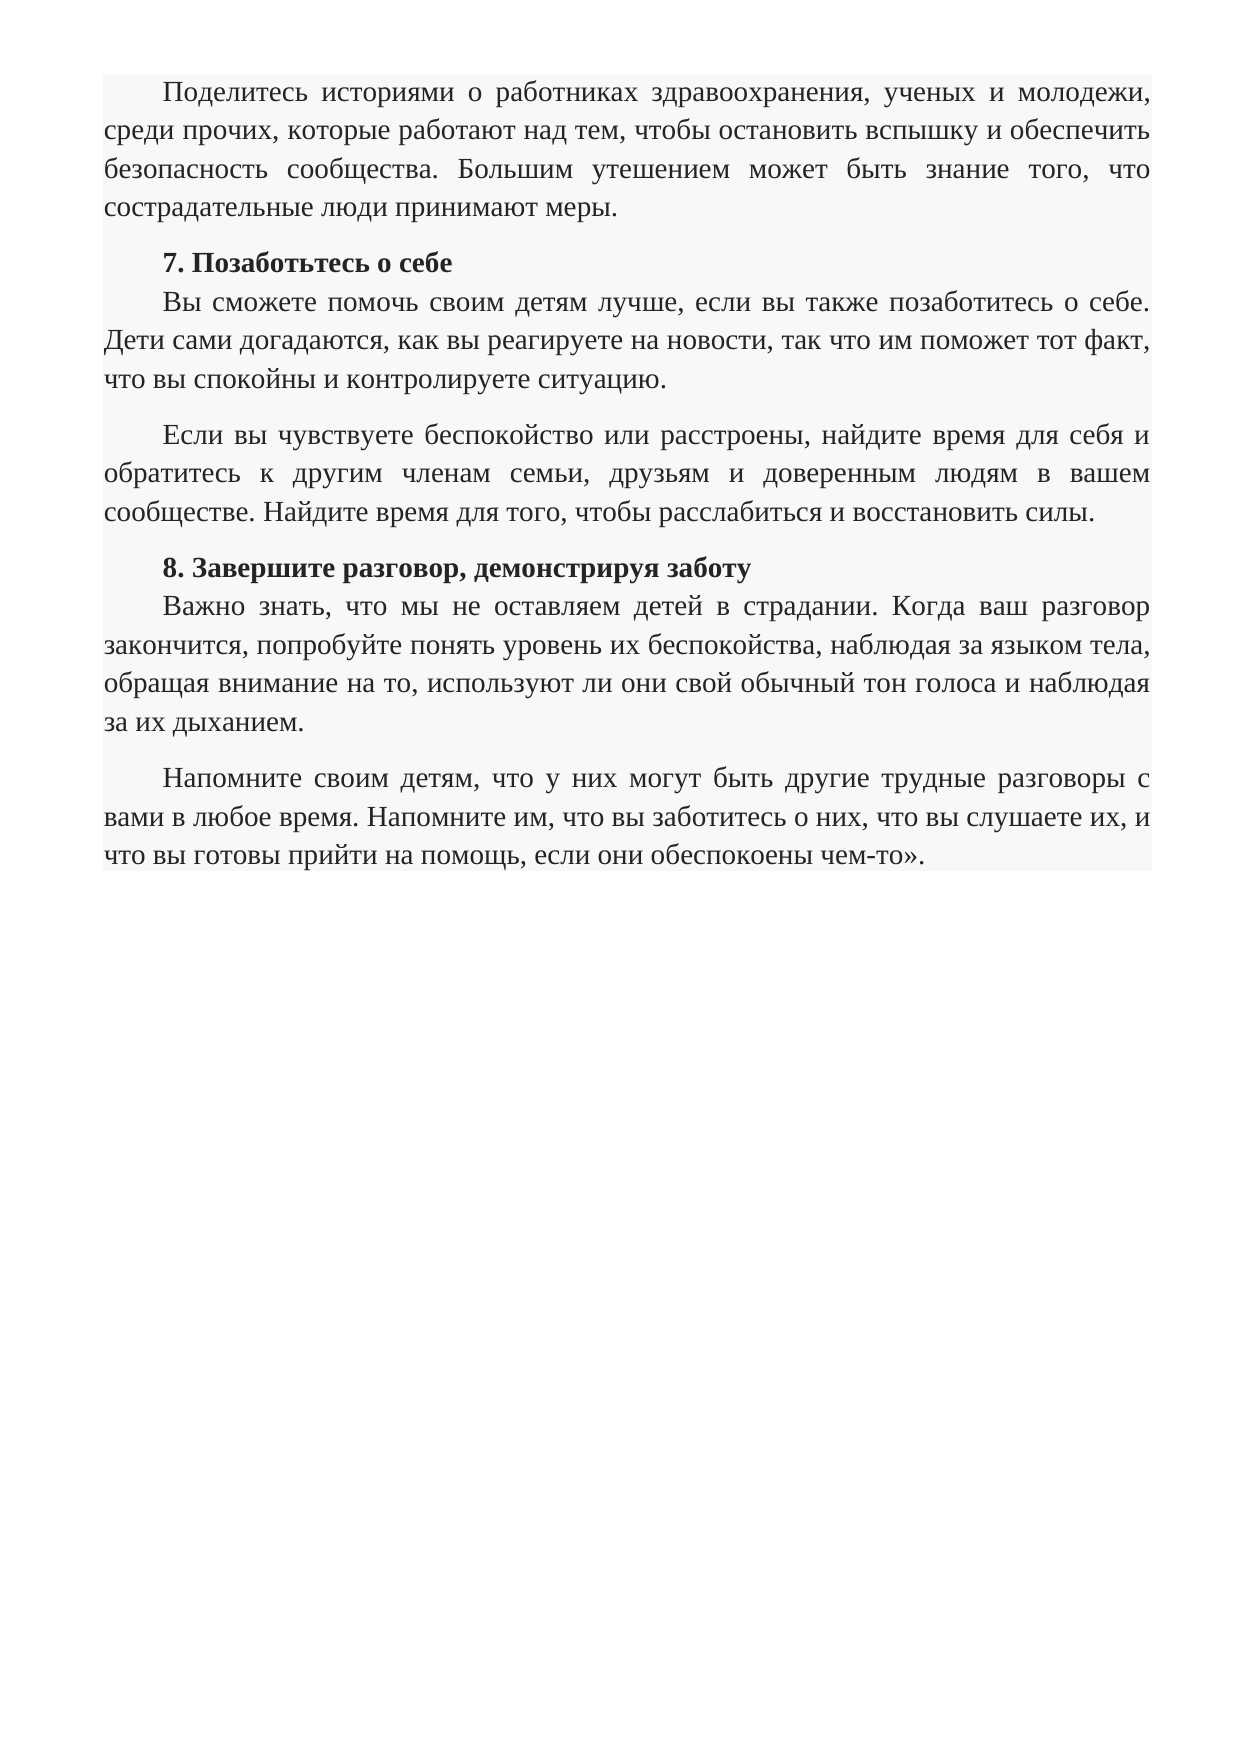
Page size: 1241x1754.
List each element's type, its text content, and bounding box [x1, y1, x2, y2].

text Важно знать, что мы не оставляем детей в страдании. Когда ваш разговор закончится, попробуйте понять уровень их беспокойства, наблюдая за языком тела, обращая внимание на то, используют ли они свой обычный тон голоса и наблюдая за их дыханием. [103, 588, 1152, 738]
text Если вы чувствуете беспокойство или расстроены, найдите время для себя и обратитесь к другим членам семьи, друзьям и доверенным людям в вашем сообществе. Найдите время для того, чтобы расслабиться и восстановить силы. [103, 417, 1152, 528]
text 8. Завершите разговор, демонстрируя заботу [103, 550, 1152, 583]
text 7. Позаботьтесь о себе [103, 245, 1152, 279]
text Напомните своим детям, что у них могут быть другие трудные разговоры с вами в любое время. Напомните им, что вы заботитесь о них, что вы слушаете их, и что вы готовы прийти на помощь, если они обеспокоены чем-то». [103, 760, 1152, 871]
text Поделитесь историями о работниках здравоохранения, ученых и молодежи, среди прочих, которые работают над тем, чтобы остановить вспышку и обеспечить безопасность сообщества. Большим утешением может быть знание того, что сострадательные люди принимают меры. [103, 74, 1152, 223]
text Вы сможете помочь своим детям лучше, если вы также позаботитесь о себе. Дети сами догадаются, как вы реагируете на новости, так что им поможет тот факт, что вы спокойны и контролируете ситуацию. [103, 284, 1152, 394]
